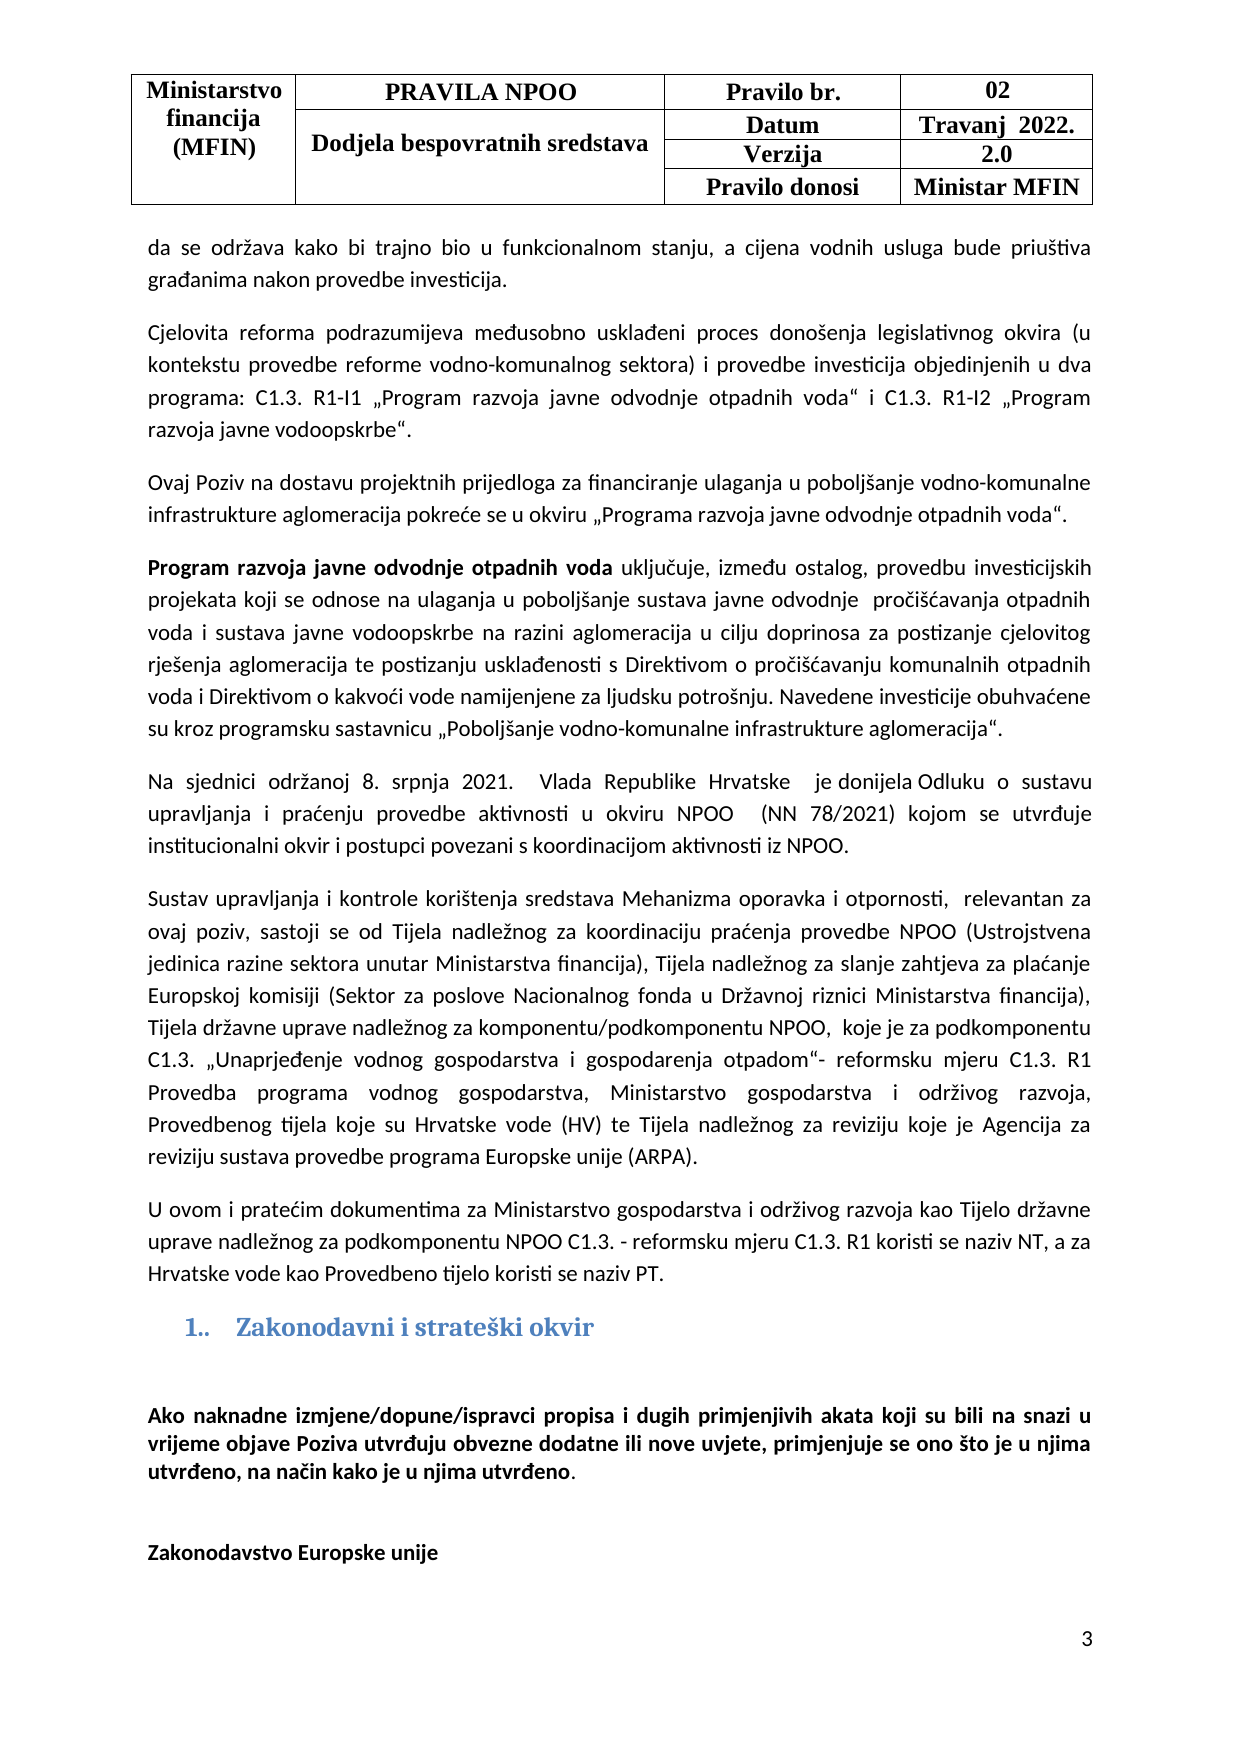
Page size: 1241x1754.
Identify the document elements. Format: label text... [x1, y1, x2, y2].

subtitle Zakonodavni i strateški okvir [185, 1312, 1093, 1344]
text Na sjednici održanoj 8. srpnja 2021. Vlada Republike Hrvatske je donijela Odluku o sustavu upravljanja i praćenju provedbe aktivnosti u okviru NPOO (NN 78/2021) kojom se utvrđuje institucionalni okvir i postupci povezani s koordinacijom aktivnosti iz NPOO. [148, 767, 1093, 859]
text Ako naknadne izmjene/dopune/ispravci propisa i dugih primjenjivih akata koji su bili na snazi u vrijeme objave Poziva utvrđuju obvezne dodatne ili nove uvjete, primjenjuje se ono što je u njima utvrđeno, na način kako je u njima utvrđeno. [148, 1401, 1093, 1485]
text Sustav upravljanja i kontrole korištenja sredstava Mehanizma oporavka i otpornosti, relevantan za ovaj poziv, sastoji se od Tijela nadležnog za koordinaciju praćenja provedbe NPOO (Ustrojstvena jedinica razine sektora unutar Ministarstva financija), Tijela nadležnog za slanje zahtjeva za plaćanje Europskoj komisiji (Sektor za poslove Nacionalnog fonda u Državnoj riznici Ministarstva financija), Tijela državne uprave nadležnog za komponentu/podkomponentu NPOO, koje je za podkomponentu C1.3. „Unaprjeđenje vodnog gospodarstva i gospodarenja otpadom“- reformsku mjeru C1.3. R1 Provedba programa vodnog gospodarstva, Ministarstvo gospodarstva i održivog razvoja, Provedbenog tijela koje su Hrvatske vode (HV) te Tijela nadležnog za reviziju koje je Agencija za reviziju sustava provedbe programa Europske unije (ARPA). [148, 884, 1093, 1170]
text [148, 233, 1093, 293]
text Program razvoja javne odvodnje otpadnih voda uključuje, između ostalog, provedbu investicijskih projekata koji se odnose na ulaganja u poboljšanje sustava javne odvodnje pročišćavanja otpadnih voda i sustava javne vodoopskrbe na razini aglomeracija u cilju doprinosa za postizanje cjelovitog rješenja aglomeracija te postizanju usklađenosti s Direktivom o pročišćavanju komunalnih otpadnih voda i Direktivom o kakvoći vode namijenjene za ljudsku potrošnju. Navedene investicije obuhvaćene su kroz programsku sastavnicu „Poboljšanje vodno-komunalne infrastrukture aglomeracija“. [148, 553, 1093, 742]
text Cjelovita reforma podrazumijeva međusobno usklađeni proces donošenja legislativnog okvira (u kontekstu provedbe reforme vodno-komunalnog sektora) i provedbe investicija objedinjenih u dva programa: C1.3. R1-I1 „Program razvoja javne odvodnje otpadnih voda“ i C1.3. R1-I2 „Program razvoja javne vodoopskrbe“. [148, 318, 1093, 443]
text U ovom i pratećim dokumentima za Ministarstvo gospodarstva i održivog razvoja kao Tijelo državne uprave nadležnog za podkomponentu NPOO C1.3. - reformsku mjeru C1.3. R1 koristi se naziv NT, a za Hrvatske vode kao Provedbeno tijelo koristi se naziv PT. [148, 1195, 1093, 1287]
text Zakonodavstvo Europske unije [148, 1538, 1093, 1566]
text Ovaj Poziv na dostavu projektnih prijedloga za financiranje ulaganja u poboljšanje vodno-komunalne infrastrukture aglomeracija pokreće se u okviru „Programa razvoja javne odvodnje otpadnih voda“. [148, 468, 1093, 528]
